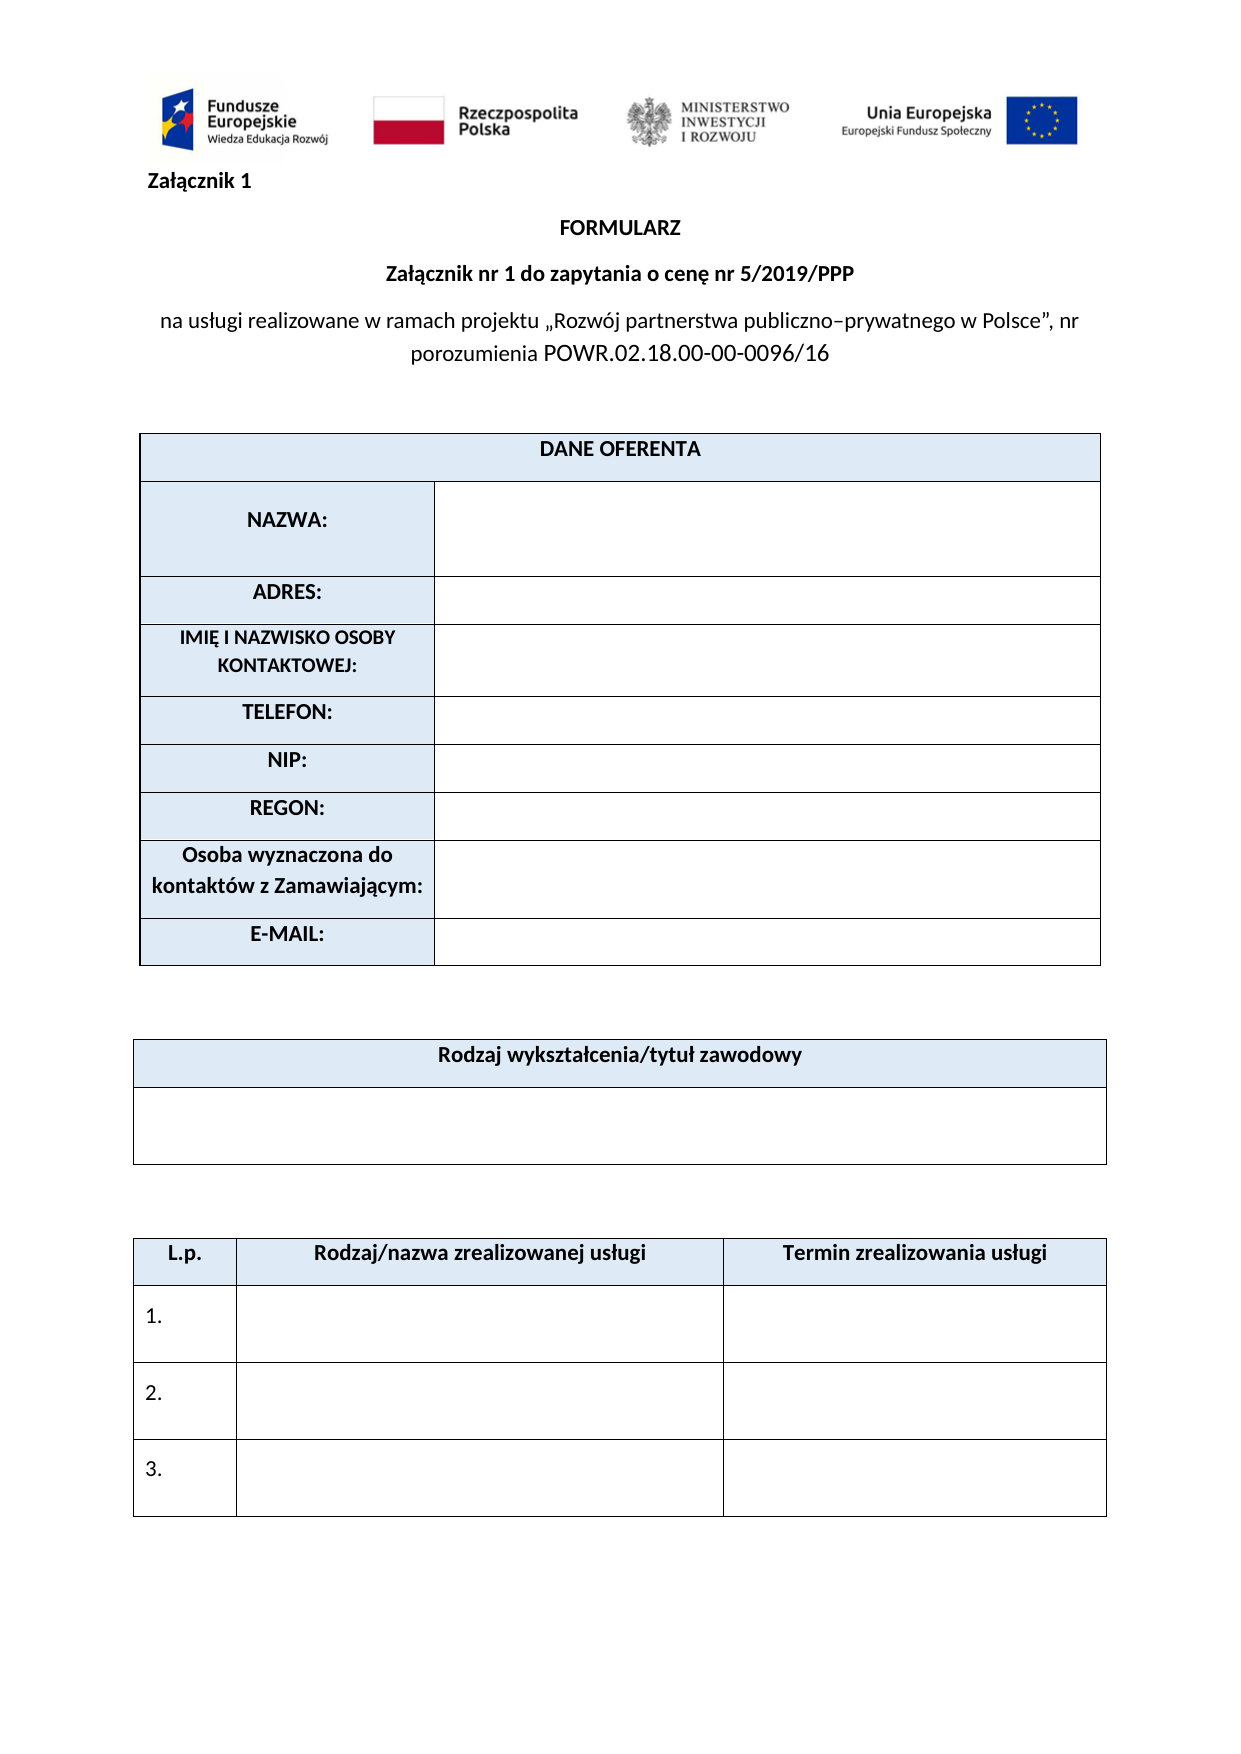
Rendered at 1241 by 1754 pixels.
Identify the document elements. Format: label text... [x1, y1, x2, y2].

table_cell E-MAIL: [141, 919, 434, 965]
table_header Rodzaj wykształcenia/tytuł zawodowy [134, 1040, 1106, 1087]
text na usługi realizowane w ramach projektu „Rozwój partnerstwa publiczno–prywatnego w Polsce”, nr porozumienia POWR.02.18.00-00-0096/16 [148, 306, 1093, 367]
table_cell 2. [134, 1363, 236, 1439]
table_cell [435, 793, 1100, 839]
table_cell TELEFON: [141, 697, 434, 744]
table_cell IMIĘ I NAZWISKO OSOBY KONTAKTOWEJ: [141, 625, 434, 696]
table_cell Osoba wyznaczona do kontaktów z Zamawiającym: [141, 841, 434, 918]
table_cell [435, 697, 1100, 744]
table_cell [724, 1286, 1106, 1362]
table_cell [435, 577, 1100, 623]
table_cell [435, 841, 1100, 918]
text FORMULARZ [148, 213, 1093, 241]
text Załącznik 1 [148, 166, 1093, 194]
table_cell [435, 745, 1100, 792]
table_cell [724, 1363, 1106, 1439]
table_header L.p. [134, 1239, 236, 1285]
table_header DANE OFERENTA [141, 434, 1100, 481]
table_cell REGON: [141, 793, 434, 839]
table_cell 1. [134, 1286, 236, 1362]
table_cell [435, 919, 1100, 965]
table_cell [134, 1088, 1106, 1164]
table_header Rodzaj/nazwa zrealizowanej usługi [237, 1239, 723, 1285]
table_cell ADRES: [141, 577, 434, 623]
table_cell [724, 1440, 1106, 1516]
table_cell 3. [134, 1440, 236, 1516]
text Załącznik nr 1 do zapytania o cenę nr 5/2019/PPP [148, 259, 1093, 287]
table_header Termin zrealizowania usługi [724, 1239, 1106, 1285]
table_cell NIP: [141, 745, 434, 792]
table_cell NAZWA: [141, 482, 434, 576]
table_cell [237, 1286, 723, 1362]
table_cell [237, 1363, 723, 1439]
table_cell [237, 1440, 723, 1516]
table_cell [435, 482, 1100, 576]
picture [147, 73, 1093, 166]
table_cell [435, 625, 1100, 696]
